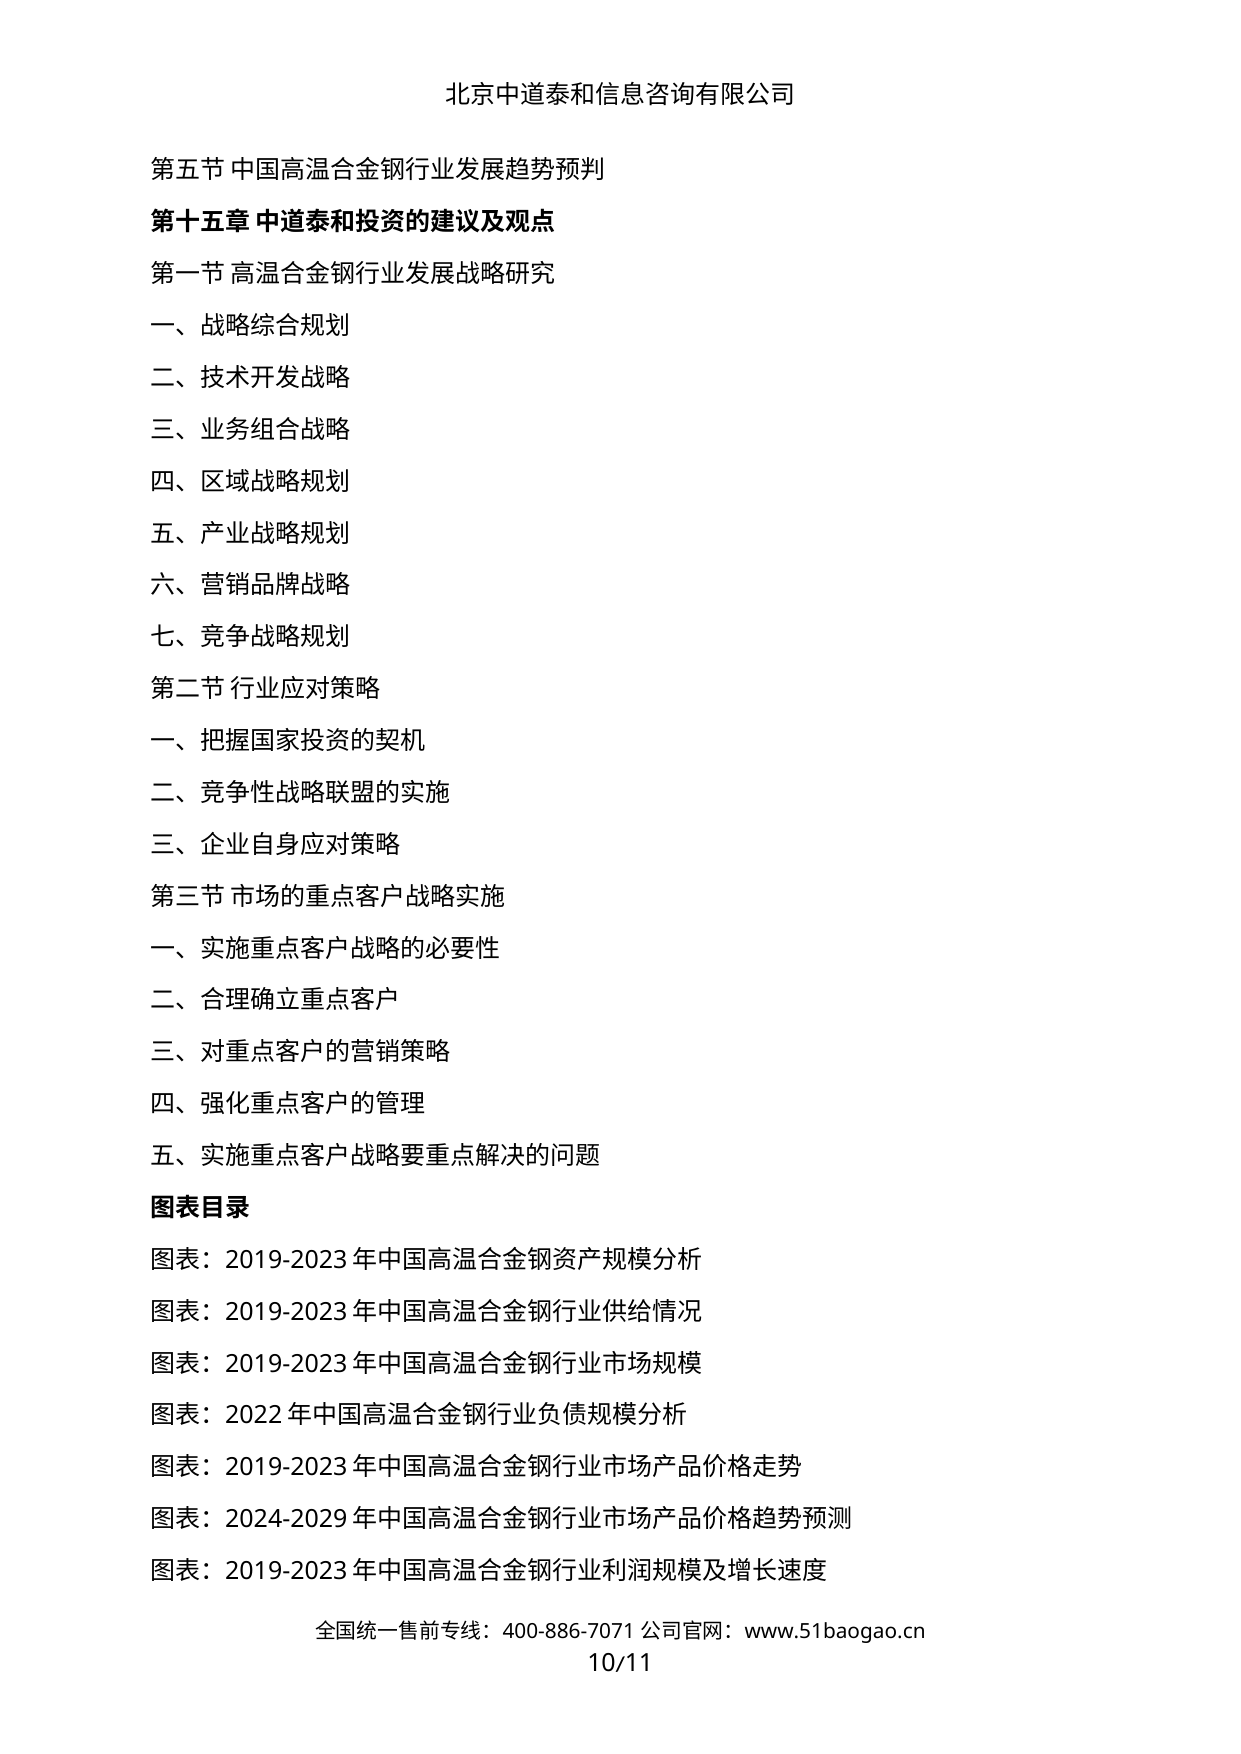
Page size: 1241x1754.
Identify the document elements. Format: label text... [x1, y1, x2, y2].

text 五、产业战略规划 [150, 513, 1090, 549]
text 第十五章 中道泰和投资的建议及观点 [150, 202, 1090, 238]
text 图表：2019-2023年中国高温合金钢资产规模分析 [150, 1239, 1090, 1276]
text 二、合理确立重点客户 [150, 980, 1090, 1016]
text 第一节 高温合金钢行业发展战略研究 [150, 254, 1090, 290]
text 图表：2019-2023年中国高温合金钢行业市场规模 [150, 1343, 1090, 1379]
text 第三节 市场的重点客户战略实施 [150, 876, 1090, 912]
text 五、实施重点客户战略要重点解决的问题 [150, 1136, 1090, 1172]
text 图表：2019-2023年中国高温合金钢行业市场产品价格走势 [150, 1447, 1090, 1483]
text 一、把握国家投资的契机 [150, 721, 1090, 757]
text 图表：2019-2023年中国高温合金钢行业供给情况 [150, 1291, 1090, 1327]
text 三、对重点客户的营销策略 [150, 1032, 1090, 1068]
text 四、区域战略规划 [150, 461, 1090, 497]
text 七、竞争战略规划 [150, 617, 1090, 653]
text 图表目录 [150, 1187, 1090, 1224]
text 图表：2022年中国高温合金钢行业负债规模分析 [150, 1395, 1090, 1431]
text 四、强化重点客户的管理 [150, 1084, 1090, 1120]
text 图表：2024-2029年中国高温合金钢行业市场产品价格趋势预测 [150, 1499, 1090, 1535]
text 第五节 中国高温合金钢行业发展趋势预判 [150, 150, 1090, 186]
text 二、竞争性战略联盟的实施 [150, 772, 1090, 809]
text 三、业务组合战略 [150, 409, 1090, 446]
text 一、实施重点客户战略的必要性 [150, 928, 1090, 964]
text 三、企业自身应对策略 [150, 824, 1090, 861]
text 六、营销品牌战略 [150, 565, 1090, 601]
text 图表：2019-2023年中国高温合金钢行业利润规模及增长速度 [150, 1551, 1090, 1587]
text 第二节 行业应对策略 [150, 669, 1090, 705]
text 一、战略综合规划 [150, 306, 1090, 342]
text 二、技术开发战略 [150, 357, 1090, 394]
